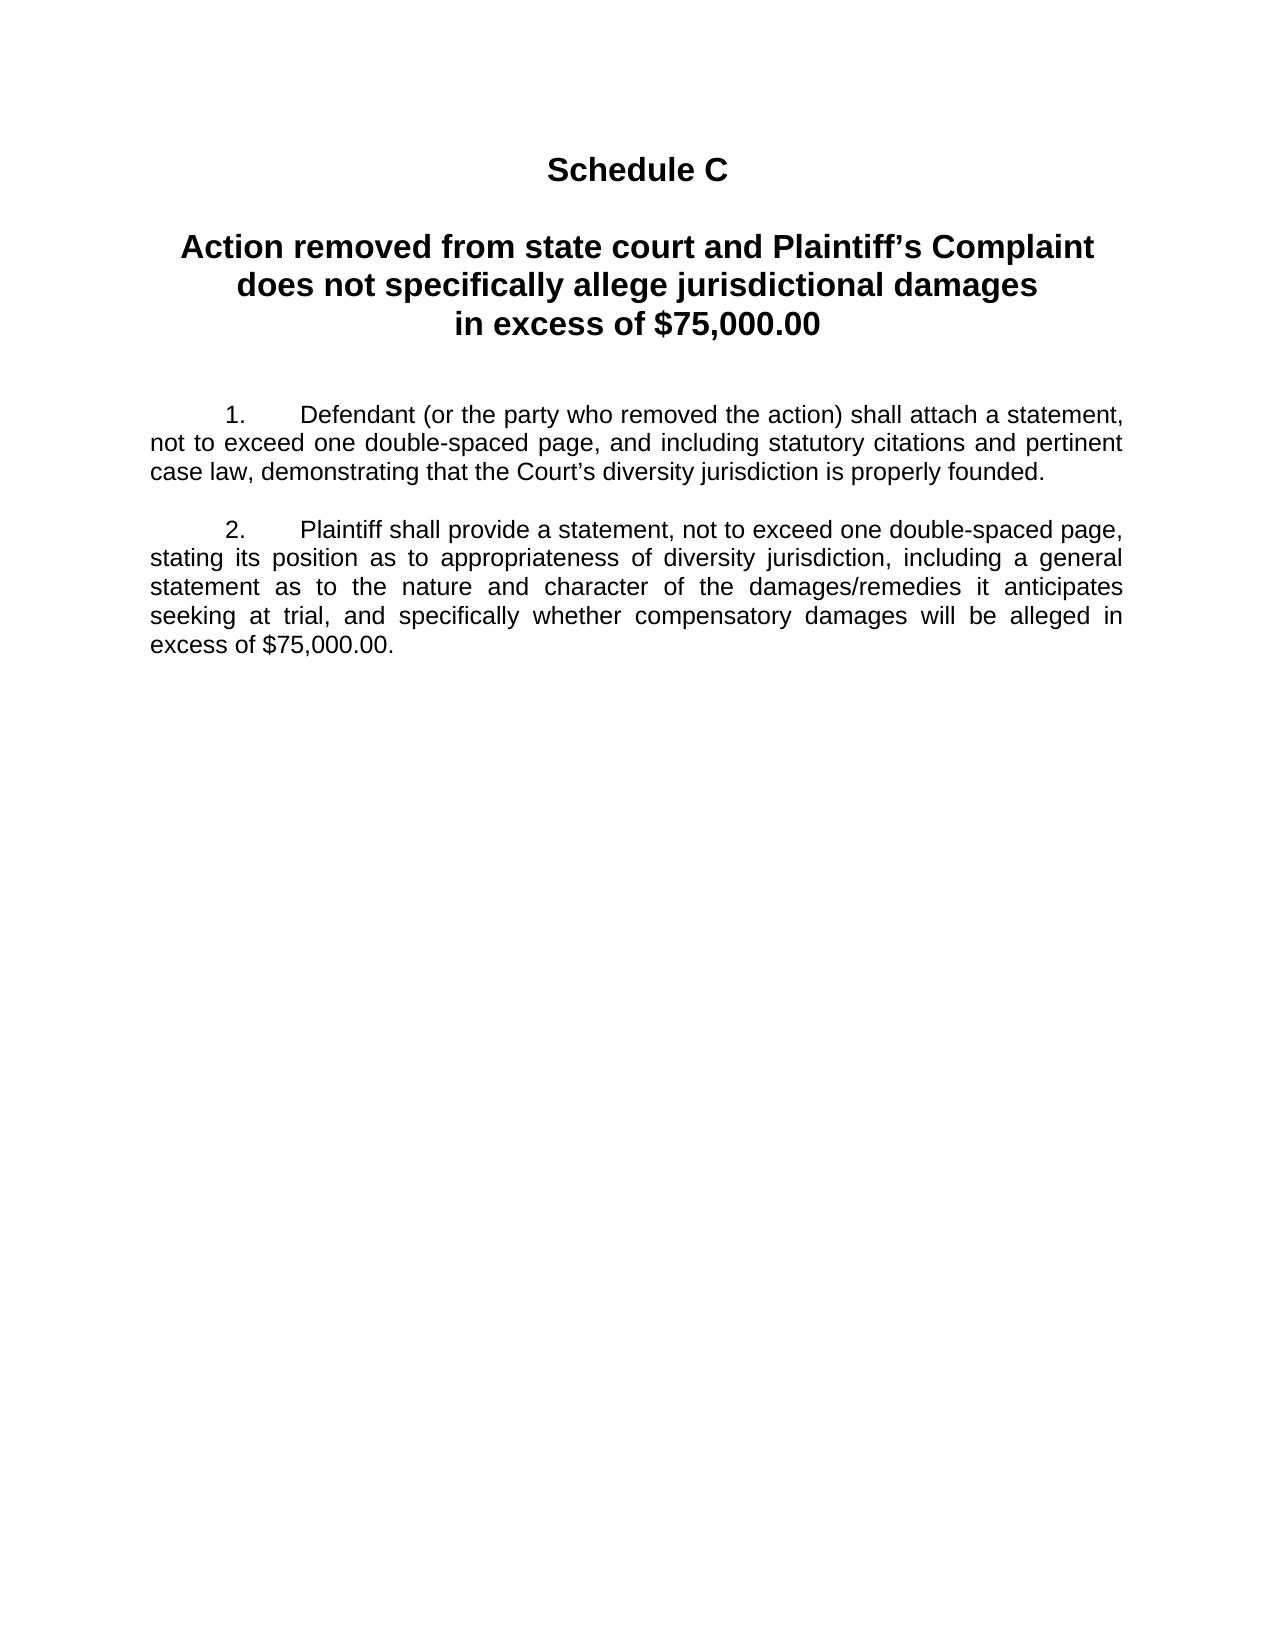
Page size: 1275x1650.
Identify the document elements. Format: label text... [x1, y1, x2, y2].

text in excess of $75,000.00 [150, 304, 1125, 342]
text Schedule C [150, 150, 1125, 188]
text does not specifically allege jurisdictional damages [150, 265, 1125, 304]
text 1. Defendant (or the party who removed the action) shall attach a statement, not to exceed one double-spaced page, and including statutory citations and pertinent case law, demonstrating that the Court’s diversity jurisdiction is properly founded. [150, 400, 1125, 486]
text 2. Plaintiff shall provide a statement, not to exceed one double-spaced page, stating its position as to appropriateness of diversity jurisdiction, including a general statement as to the nature and character of the damages/remedies it anticipates seeking at trial, and specifically whether compensatory damages will be alleged in excess of $75,000.00. [150, 515, 1125, 658]
text Action removed from state court and Plaintiff’s Complaint [150, 227, 1125, 265]
